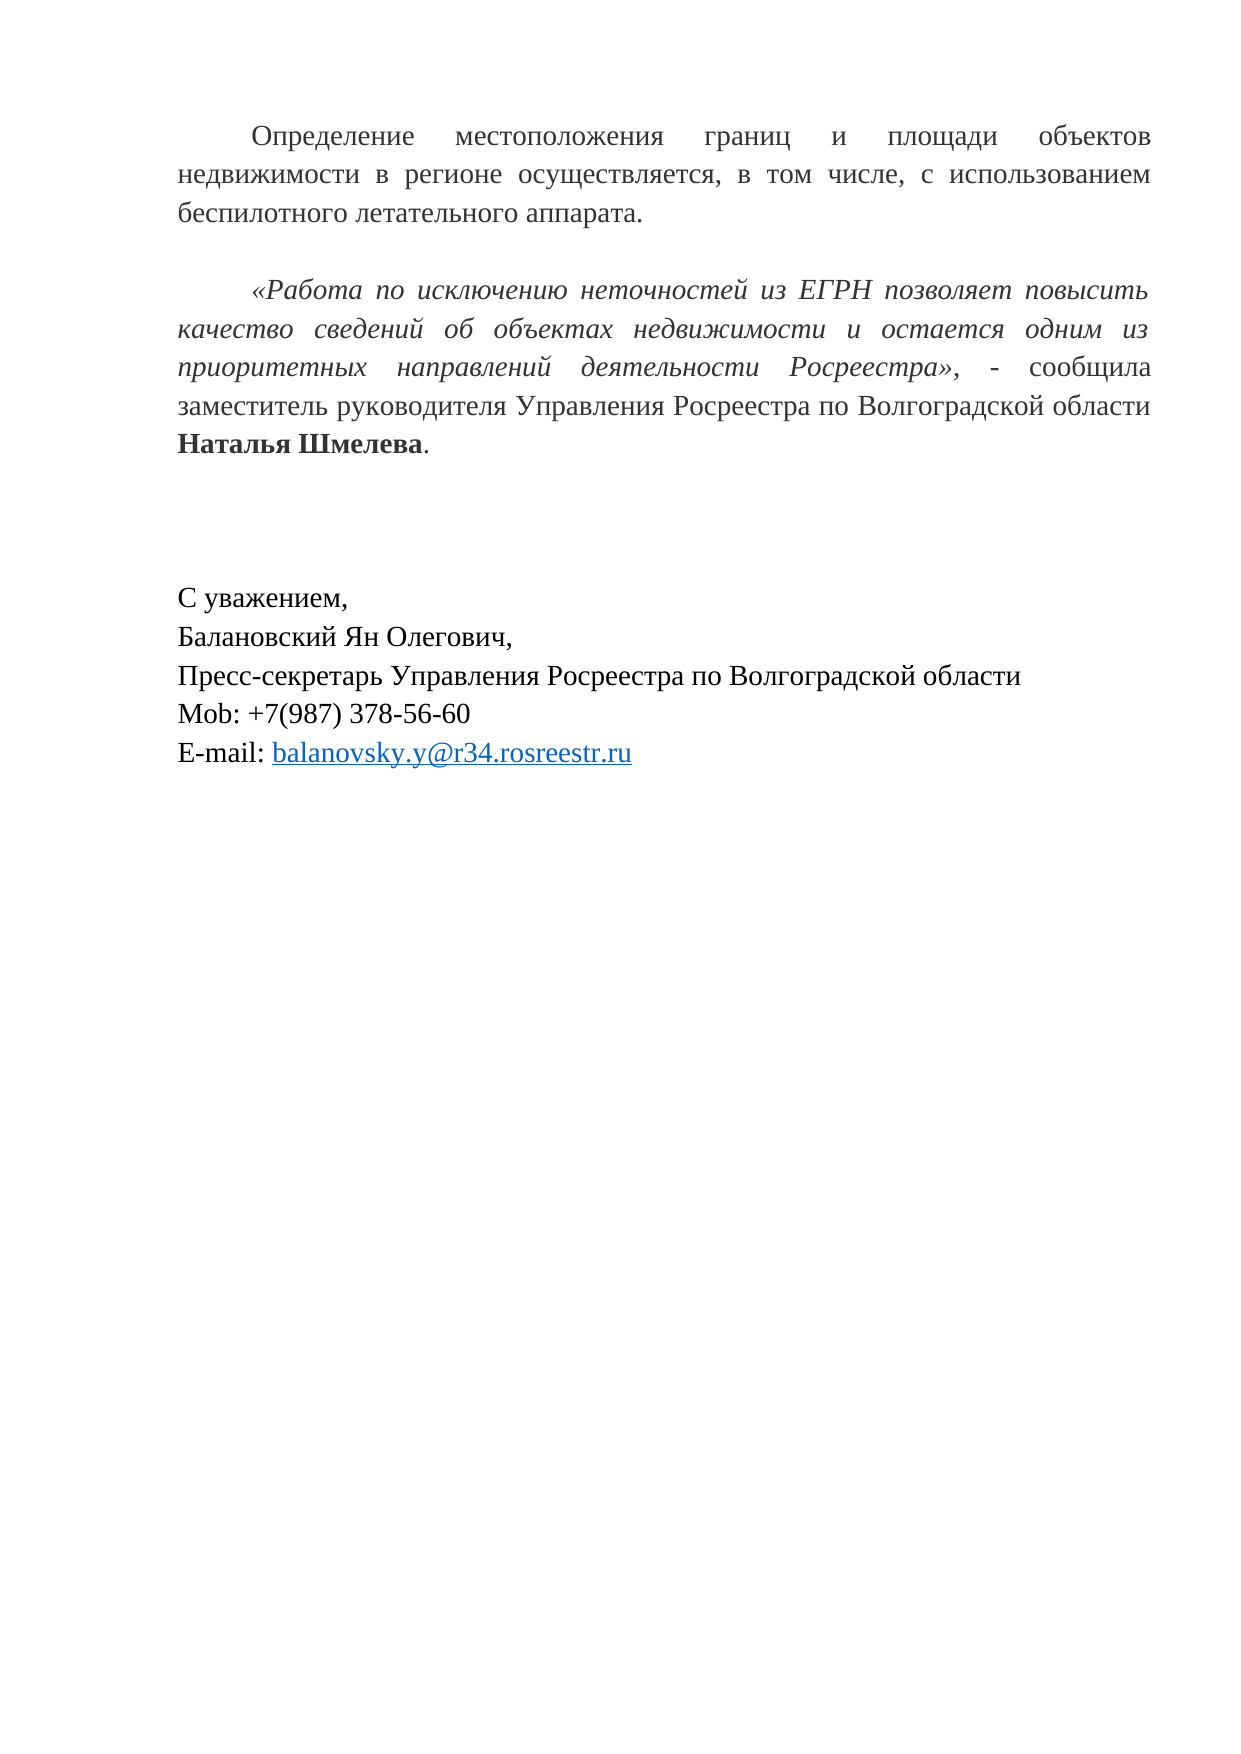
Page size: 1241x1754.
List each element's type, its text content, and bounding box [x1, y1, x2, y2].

text Определение местоположения границ и площади объектов недвижимости в регионе осуществляется, в том числе, с использованием беспилотного летательного аппарата. [177, 190, 1152, 229]
text Mob: +7(987) 378-56-60 [177, 696, 1152, 730]
text E-mail: balanovsky.y@r34.rosreestr.ru [177, 735, 1152, 768]
text Балановский Ян Олегович, [177, 619, 1152, 653]
text Определение местоположения границ и площади объектов недвижимости в регионе осуществляется, в том числе, с использованием беспилотного летательного аппарата. [177, 118, 1152, 157]
text Пресс-секретарь Управления Росреестра по Волгоградской области [177, 658, 1152, 691]
text «Работа по исключению неточностей из ЕГРН позволяет повысить качество сведений об объектах недвижимости и остается одним из приоритетных направлений деятельности Росреестра», - сообщила заместитель руководителя Управления Росреестра по Волгоградской области Наталья Шмелева. [177, 272, 1152, 349]
text С уважением, [177, 581, 1152, 614]
text «Работа по исключению неточностей из ЕГРН позволяет повысить качество сведений об объектах недвижимости и остается одним из приоритетных направлений деятельности Росреестра», - сообщила заместитель руководителя Управления Росреестра по Волгоградской области Наталья Шмелева. [177, 421, 1152, 460]
